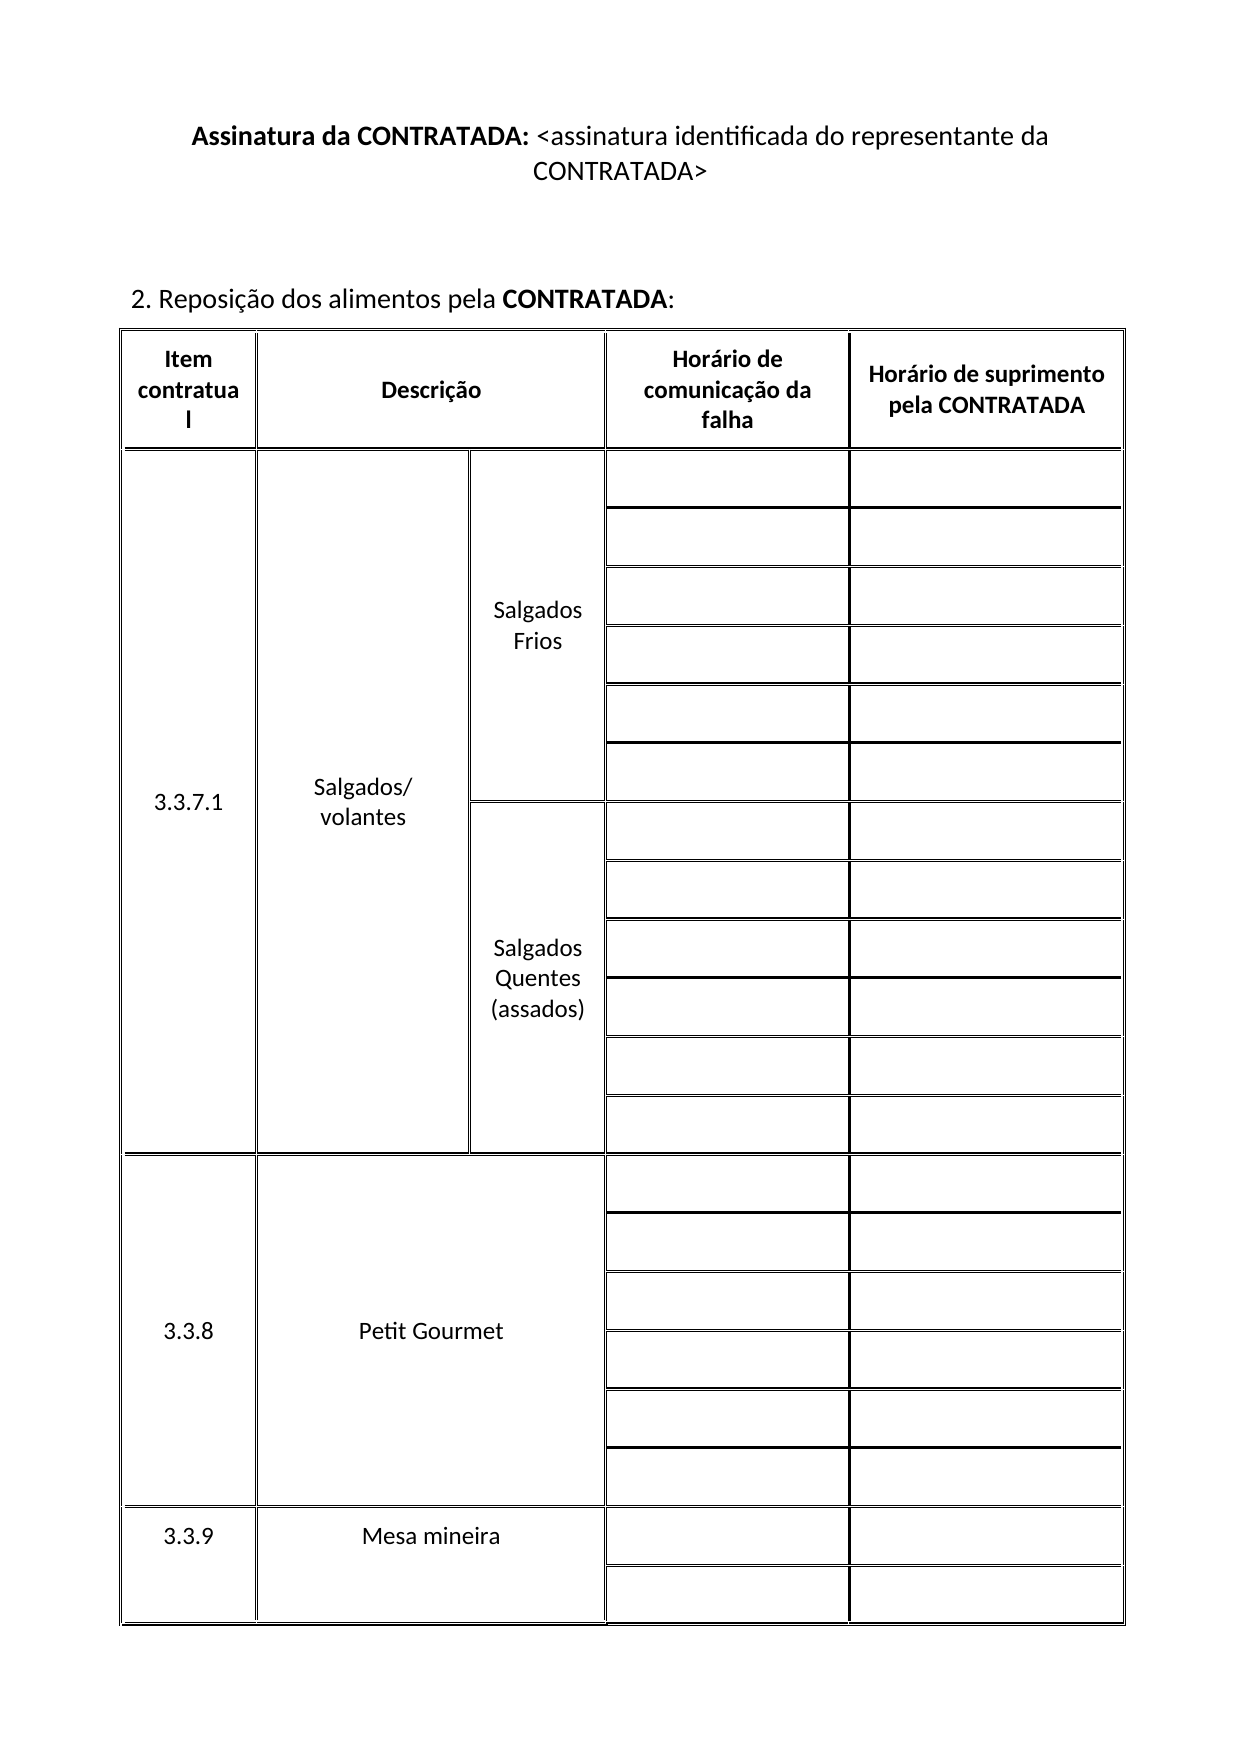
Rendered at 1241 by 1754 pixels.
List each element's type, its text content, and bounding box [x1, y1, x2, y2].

table_cell [849, 1564, 1123, 1622]
table_cell [607, 979, 848, 1035]
table_cell [851, 741, 1123, 800]
table_cell [607, 744, 848, 800]
table_cell [606, 1567, 849, 1622]
table_cell [849, 1270, 1124, 1328]
table_cell [851, 976, 1123, 1035]
table_cell [607, 1391, 848, 1446]
table_cell [851, 1387, 1123, 1446]
table_cell Salgados Quentes (assados) [471, 803, 604, 1152]
table_cell [607, 1508, 848, 1563]
table_cell Petit Gourmet [258, 1156, 604, 1505]
table_cell [607, 862, 848, 917]
table_cell [607, 1449, 848, 1505]
table_cell [851, 1094, 1123, 1152]
table_header Horário de comunicação da falha [606, 329, 849, 447]
table_cell [851, 917, 1123, 976]
table_header Horário de suprimento pela CONTRATADA [849, 331, 1123, 447]
table_cell 3.3.8 [122, 1152, 255, 1505]
table_cell [607, 627, 848, 682]
table_cell [607, 1273, 848, 1328]
table_cell [851, 682, 1123, 741]
table_cell [851, 624, 1123, 682]
table_cell [607, 921, 848, 976]
text Assinatura da CONTRATADA: <assinatura identificada do representante da CONTRATADA> [131, 118, 1109, 221]
table_cell 3.3.9 [120, 1505, 256, 1622]
table_cell [607, 1332, 848, 1387]
table_header Item contratual [122, 331, 256, 447]
table_cell [607, 686, 848, 741]
table_cell [607, 1038, 848, 1093]
table_cell [849, 1035, 1124, 1093]
table_cell Mesa mineira [256, 1508, 606, 1622]
table_cell [851, 1329, 1123, 1387]
table_cell [607, 509, 848, 565]
table_cell [851, 447, 1123, 506]
table_cell [607, 1097, 848, 1152]
text 2. Reposição dos alimentos pela CONTRATADA: [131, 281, 1109, 315]
table_cell [851, 1446, 1123, 1505]
table_cell [851, 1211, 1123, 1270]
table_cell Salgados/volantes [258, 451, 468, 1152]
table_cell [607, 568, 848, 623]
table_cell [851, 859, 1123, 917]
table_cell [849, 565, 1124, 623]
table_cell [607, 803, 848, 858]
table_cell [849, 1505, 1124, 1563]
table_cell [607, 451, 848, 506]
table_cell Salgados Frios [471, 451, 604, 800]
table_header Descrição [256, 331, 606, 447]
table_cell [851, 1152, 1123, 1211]
table_cell [851, 506, 1123, 565]
table_cell [849, 800, 1124, 858]
table_cell 3.3.7.1 [122, 447, 255, 1152]
table_cell [607, 1156, 848, 1211]
table_cell [607, 1214, 848, 1270]
